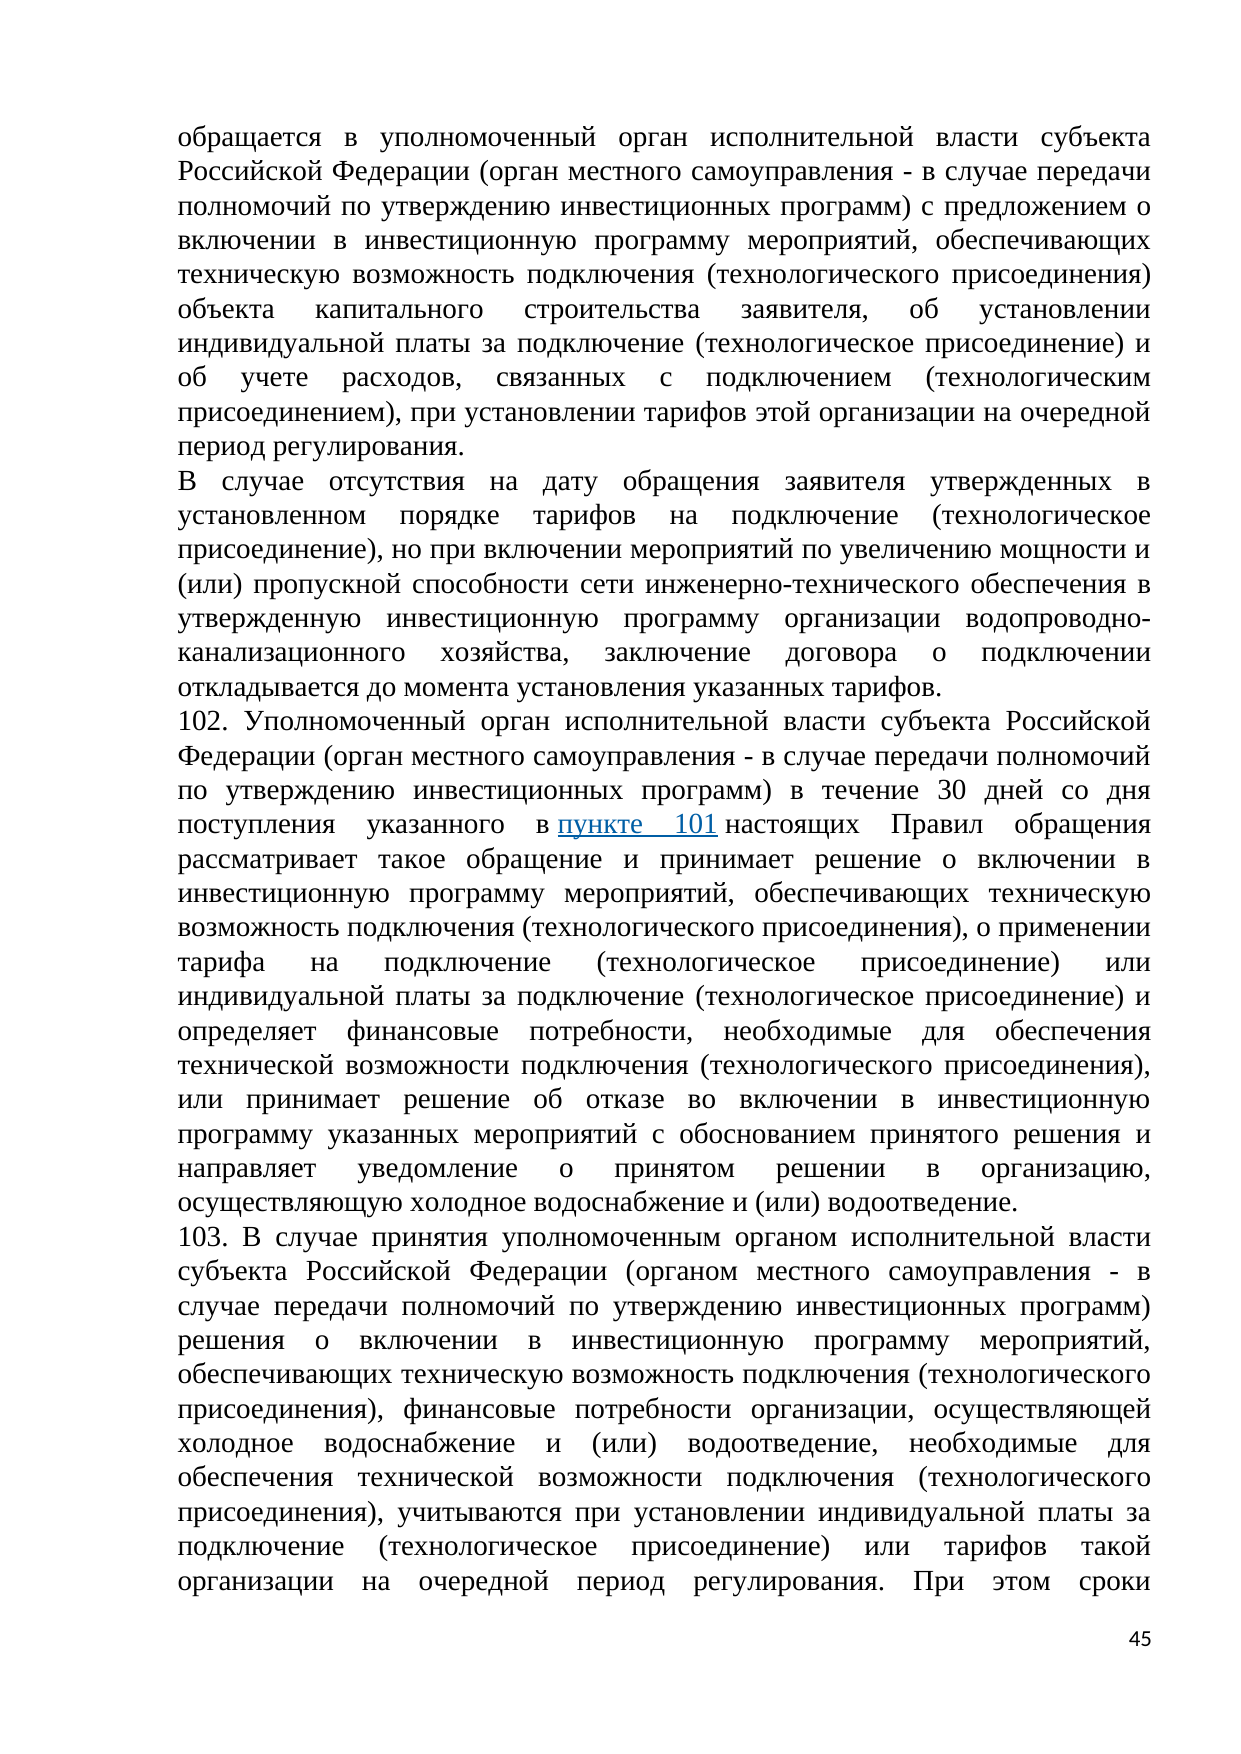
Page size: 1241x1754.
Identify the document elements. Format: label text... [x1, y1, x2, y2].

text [177, 1218, 1152, 1596]
text 102. Уполномоченный орган исполнительной власти субъекта Российской Федерации (орган местного самоуправления - в случае передачи полномочий по утверждению инвестиционных программ) в течение 30 дней со дня поступления указанного в пункте 101 настоящих Правил обращения рассматривает такое обращение и принимает решение о включении в инвестиционную программу мероприятий, обеспечивающих техническую возможность подключения (технологического присоединения), о применении тарифа на подключение (технологическое присоединение) или индивидуальной платы за подключение (технологическое присоединение) и определяет финансовые потребности, необходимые для обеспечения технической возможности подключения (технологического присоединения), или принимает решение об отказе во включении в инвестиционную программу указанных мероприятий с обоснованием принятого решения и направляет уведомление о принятом решении в организацию, осуществляющую холодное водоснабжение и (или) водоотведение. [177, 702, 1152, 1218]
text В случае отсутствия на дату обращения заявителя утвержденных в установленном порядке тарифов на подключение (технологическое присоединение), но при включении мероприятий по увеличению мощности и (или) пропускной способности сети инженерно-технического обеспечения в утвержденную инвестиционную программу организации водопроводно-канализационного хозяйства, заключение договора о подключении откладывается до момента установления указанных тарифов. [177, 462, 1152, 702]
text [177, 118, 1152, 462]
